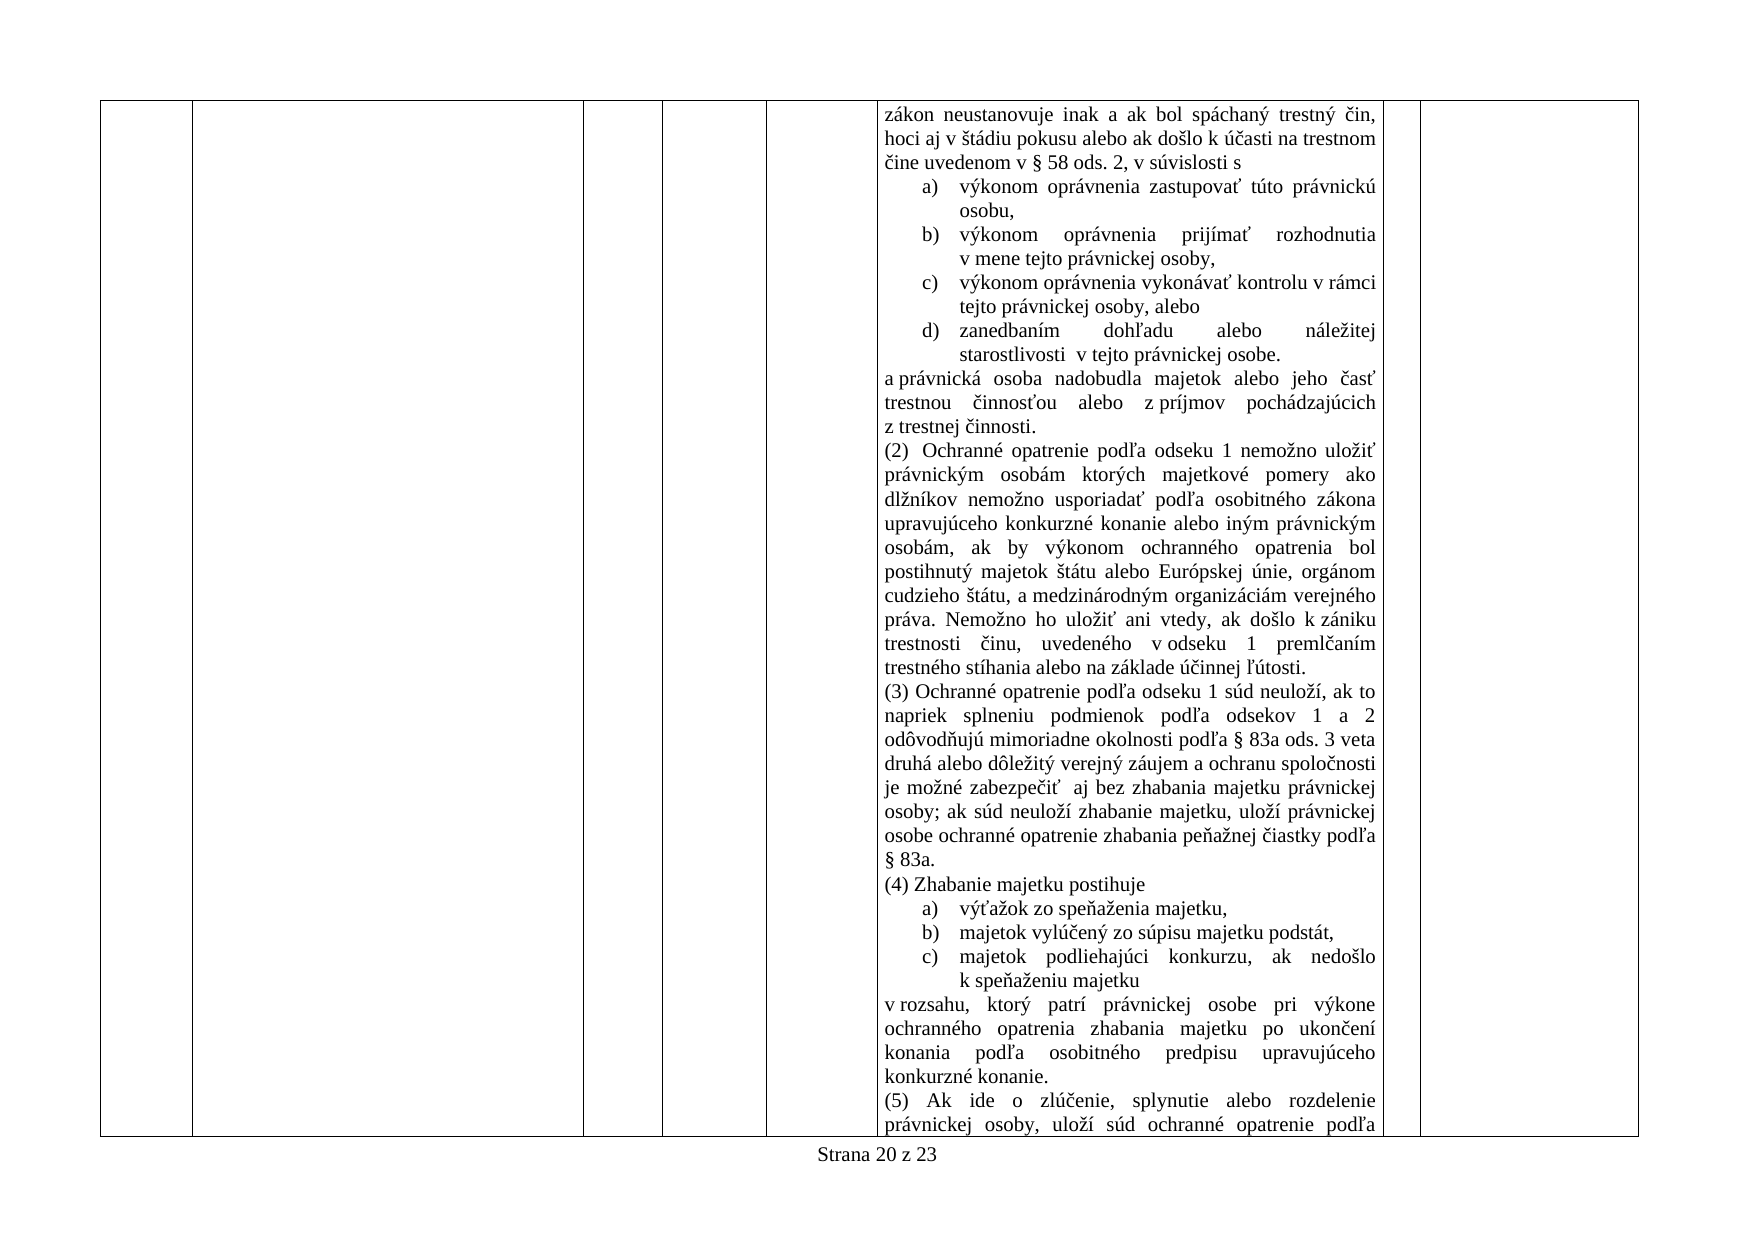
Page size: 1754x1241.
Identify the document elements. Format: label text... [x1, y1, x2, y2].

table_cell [663, 101, 766, 1136]
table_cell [193, 101, 583, 1136]
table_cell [767, 101, 877, 1136]
table_cell Ú [1384, 101, 1420, 1136]
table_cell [878, 101, 1383, 1136]
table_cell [101, 101, 192, 1136]
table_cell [1421, 101, 1638, 1136]
table_cell N [584, 101, 662, 1136]
